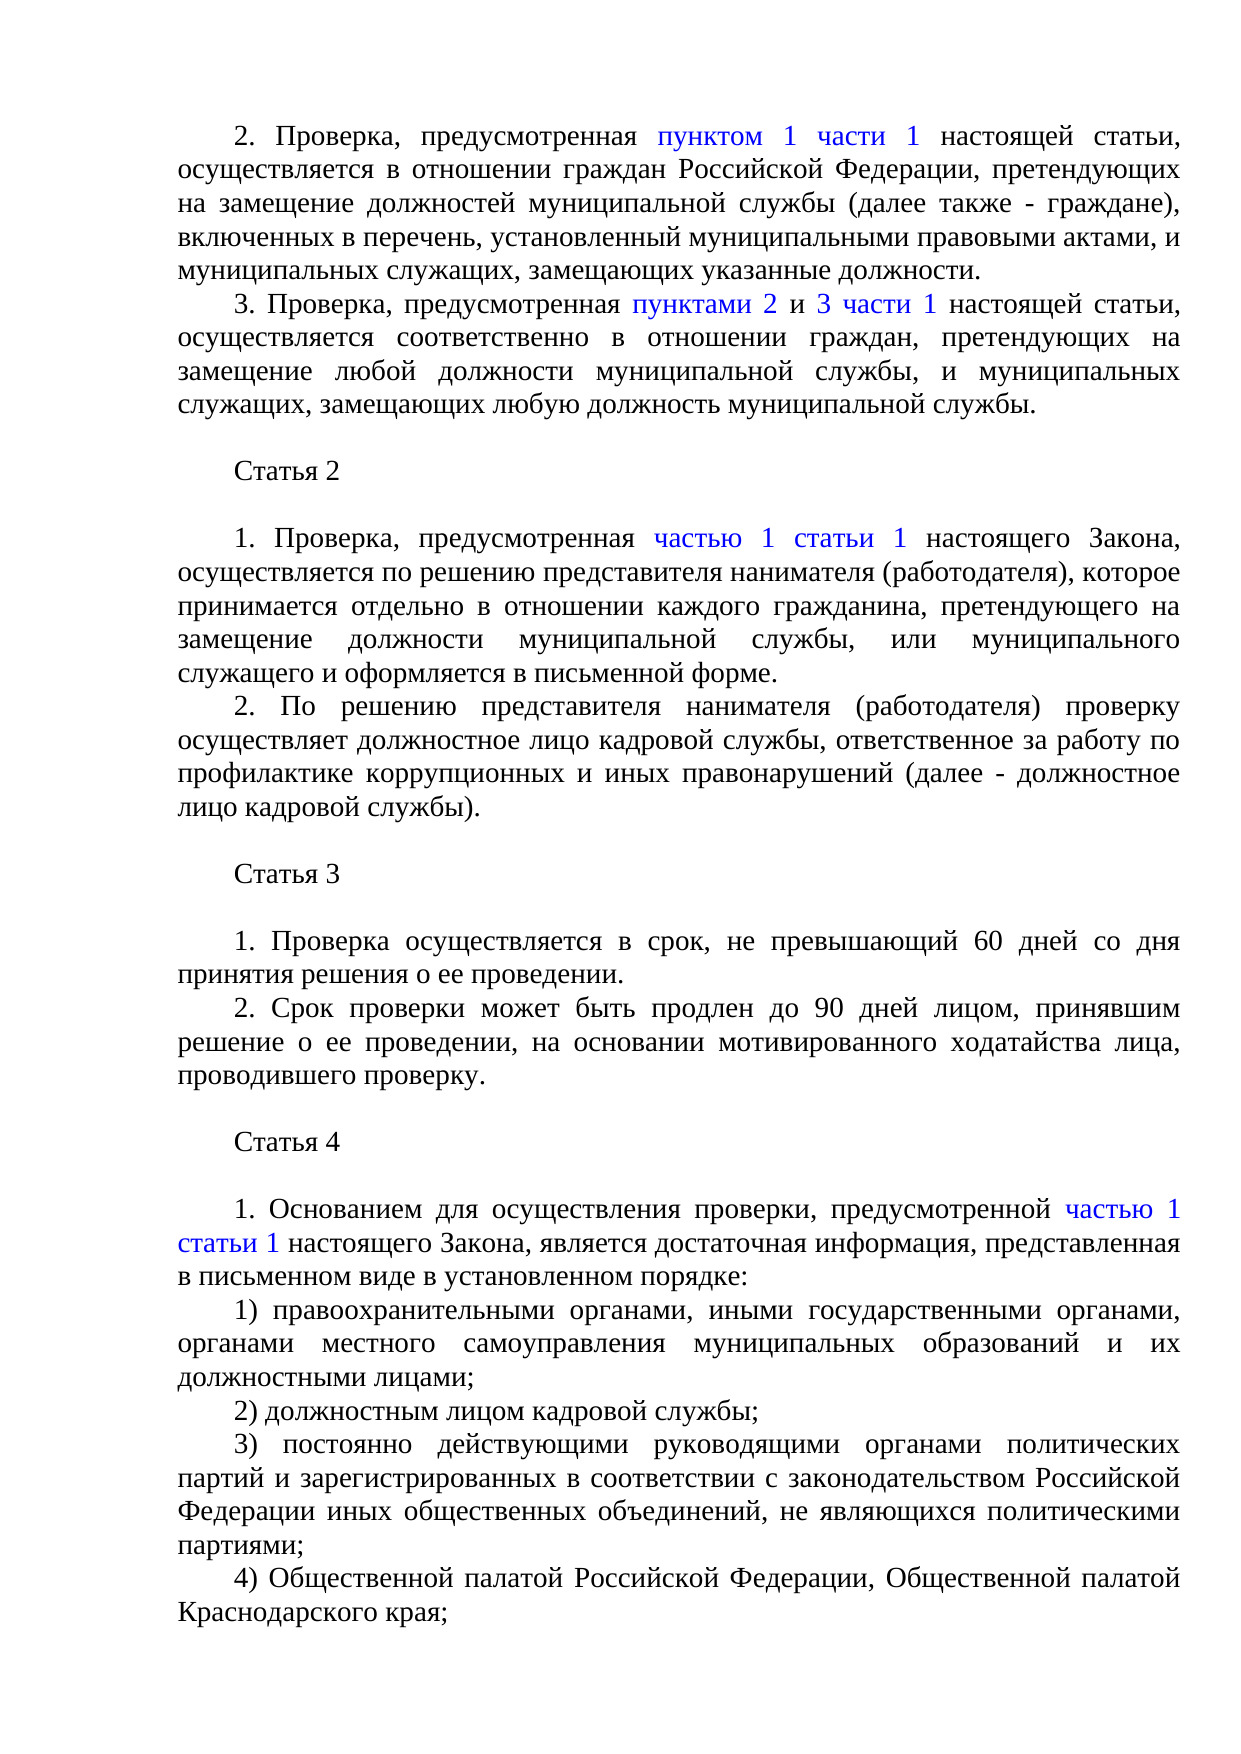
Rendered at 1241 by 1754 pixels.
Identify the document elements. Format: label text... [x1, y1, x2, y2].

text 3. Проверка, предусмотренная пунктами 2 и 3 части 1 настоящей статьи, осуществляется соответственно в отношении граждан, претендующих на замещение любой должности муниципальной службы, и муниципальных служащих, замещающих любую должность муниципальной службы. [177, 286, 1181, 420]
text 2) должностным лицом кадровой службы; [177, 1393, 1181, 1426]
text 4) Общественной палатой Российской Федерации, Общественной палатой Краснодарского края; [177, 1560, 1181, 1627]
text 3) постоянно действующими руководящими органами политических партий и зарегистрированных в соответствии с законодательством Российской Федерации иных общественных объединений, не являющихся политическими партиями; [177, 1426, 1181, 1560]
text 2. Срок проверки может быть продлен до 90 дней лицом, принявшим решение о ее проведении, на основании мотивированного ходатайства лица, проводившего проверку. [177, 990, 1181, 1091]
text Статья 4 [177, 1124, 1181, 1158]
text 2. По решению представителя нанимателя (работодателя) проверку осуществляет должностное лицо кадровой службы, ответственное за работу по профилактике коррупционных и иных правонарушений (далее - должностное лицо кадровой службы). [177, 688, 1181, 822]
text 1. Проверка, предусмотренная частью 1 статьи 1 настоящего Закона, осуществляется по решению представителя нанимателя (работодателя), которое принимается отдельно в отношении каждого гражданина, претендующего на замещение должности муниципальной службы, или муниципального служащего и оформляется в письменной форме. [177, 521, 1181, 688]
text Статья 2 [177, 453, 1181, 487]
text 1. Проверка осуществляется в срок, не превышающий 60 дней со дня принятия решения о ее проведении. [177, 923, 1181, 990]
text 1) правоохранительными органами, иными государственными органами, органами местного самоуправления муниципальных образований и их должностными лицами; [177, 1292, 1181, 1393]
text 2. Проверка, предусмотренная пунктом 1 части 1 настоящей статьи, осуществляется в отношении граждан Российской Федерации, претендующих на замещение должностей муниципальной службы (далее также - граждане), включенных в перечень, установленный муниципальными правовыми актами, и муниципальных служащих, замещающих указанные должности. [177, 118, 1181, 286]
text 1. Основанием для осуществления проверки, предусмотренной частью 1 статьи 1 настоящего Закона, является достаточная информация, представленная в письменном виде в установленном порядке: [177, 1191, 1181, 1292]
text Статья 3 [177, 856, 1181, 889]
